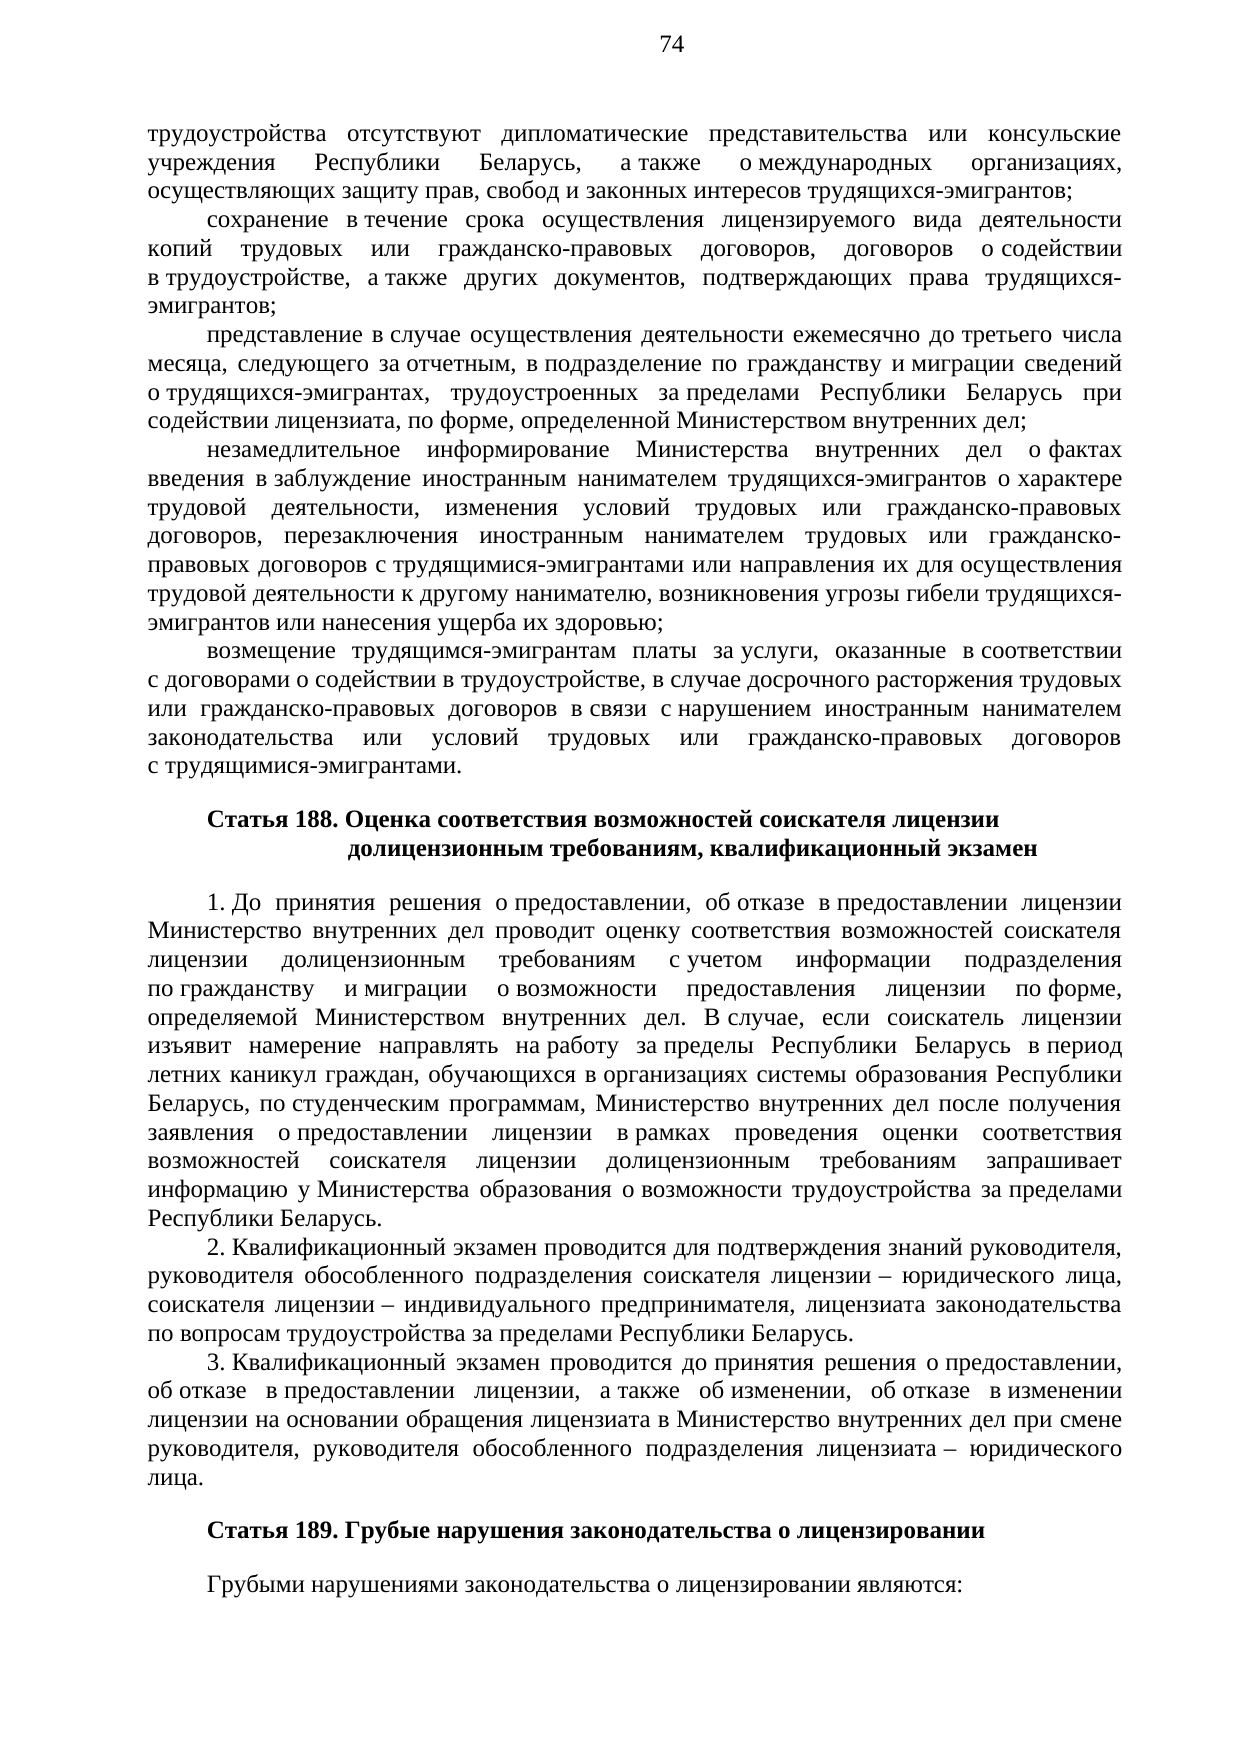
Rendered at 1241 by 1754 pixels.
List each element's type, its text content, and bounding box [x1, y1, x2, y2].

text 2. Квалификационный экзамен проводится для подтверждения знаний руководителя, руководителя обособленного подразделения соискателя лицензии – юридического лица, соискателя лицензии – индивидуального предпринимателя, лицензиата законодательства по вопросам трудоустройства за пределами Республики Беларусь. [147, 1232, 1122, 1347]
text Грубыми нарушениями законодательства о лицензировании являются: [147, 1569, 1122, 1598]
text представление в случае осуществления деятельности ежемесячно до третьего числа месяца, следующего за отчетным, в подразделение по гражданству и миграции сведений о трудящихся-эмигрантах, трудоустроенных за пределами Республики Беларусь при содействии лицензиата, по форме, определенной Министерством внутренних дел; [147, 319, 1122, 434]
text Статья 188. Оценка соответствия возможностей соискателя лицензии долицензионным требованиям, квалификационный экзамен [207, 804, 1122, 862]
text незамедлительное информирование Министерства внутренних дел о фактах введения в заблуждение иностранным нанимателем трудящихся-эмигрантов о характере трудовой деятельности, изменения условий трудовых или гражданско-правовых договоров, перезаключения иностранным нанимателем трудовых или гражданско-правовых договоров с трудящимися-эмигрантами или направления их для осуществления трудовой деятельности к другому нанимателю, возникновения угрозы гибели трудящихся-эмигрантов или нанесения ущерба их здоровью; [147, 434, 1122, 636]
text сохранение в течение срока осуществления лицензируемого вида деятельности копий трудовых или гражданско-правовых договоров, договоров о содействии в трудоустройстве, а также других документов, подтверждающих права трудящихся-эмигрантов; [147, 204, 1122, 319]
text 1. До принятия решения о предоставлении, об отказе в предоставлении лицензии Министерство внутренних дел проводит оценку соответствия возможностей соискателя лицензии долицензионным требованиям с учетом информации подразделения по гражданству и миграции о возможности предоставления лицензии по форме, определяемой Министерством внутренних дел. В случае, если соискатель лицензии изъявит намерение направлять на работу за пределы Республики Беларусь в период летних каникул граждан, обучающихся в организациях системы образования Республики Беларусь, по студенческим программам, Министерство внутренних дел после получения заявления о предоставлении лицензии в рамках проведения оценки соответствия возможностей соискателя лицензии долицензионным требованиям запрашивает информацию у Министерства образования о возможности трудоустройства за пределами Республики Беларусь. [147, 887, 1122, 1232]
text возмещение трудящимся-эмигрантам платы за услуги, оказанные в соответствии с договорами о содействии в трудоустройстве, в случае досрочного расторжения трудовых или гражданско-правовых договоров в связи с нарушением иностранным нанимателем законодательства или условий трудовых или гражданско-правовых договоров с трудящимися-эмигрантами. [147, 636, 1122, 779]
text 3. Квалификационный экзамен проводится до принятия решения о предоставлении, об отказе в предоставлении лицензии, а также об изменении, об отказе в изменении лицензии на основании обращения лицензиата в Министерство внутренних дел при смене руководителя, руководителя обособленного подразделения лицензиата – юридического лица. [147, 1347, 1122, 1491]
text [147, 118, 1122, 204]
text Статья 189. Грубые нарушения законодательства о лицензировании [207, 1516, 1122, 1544]
